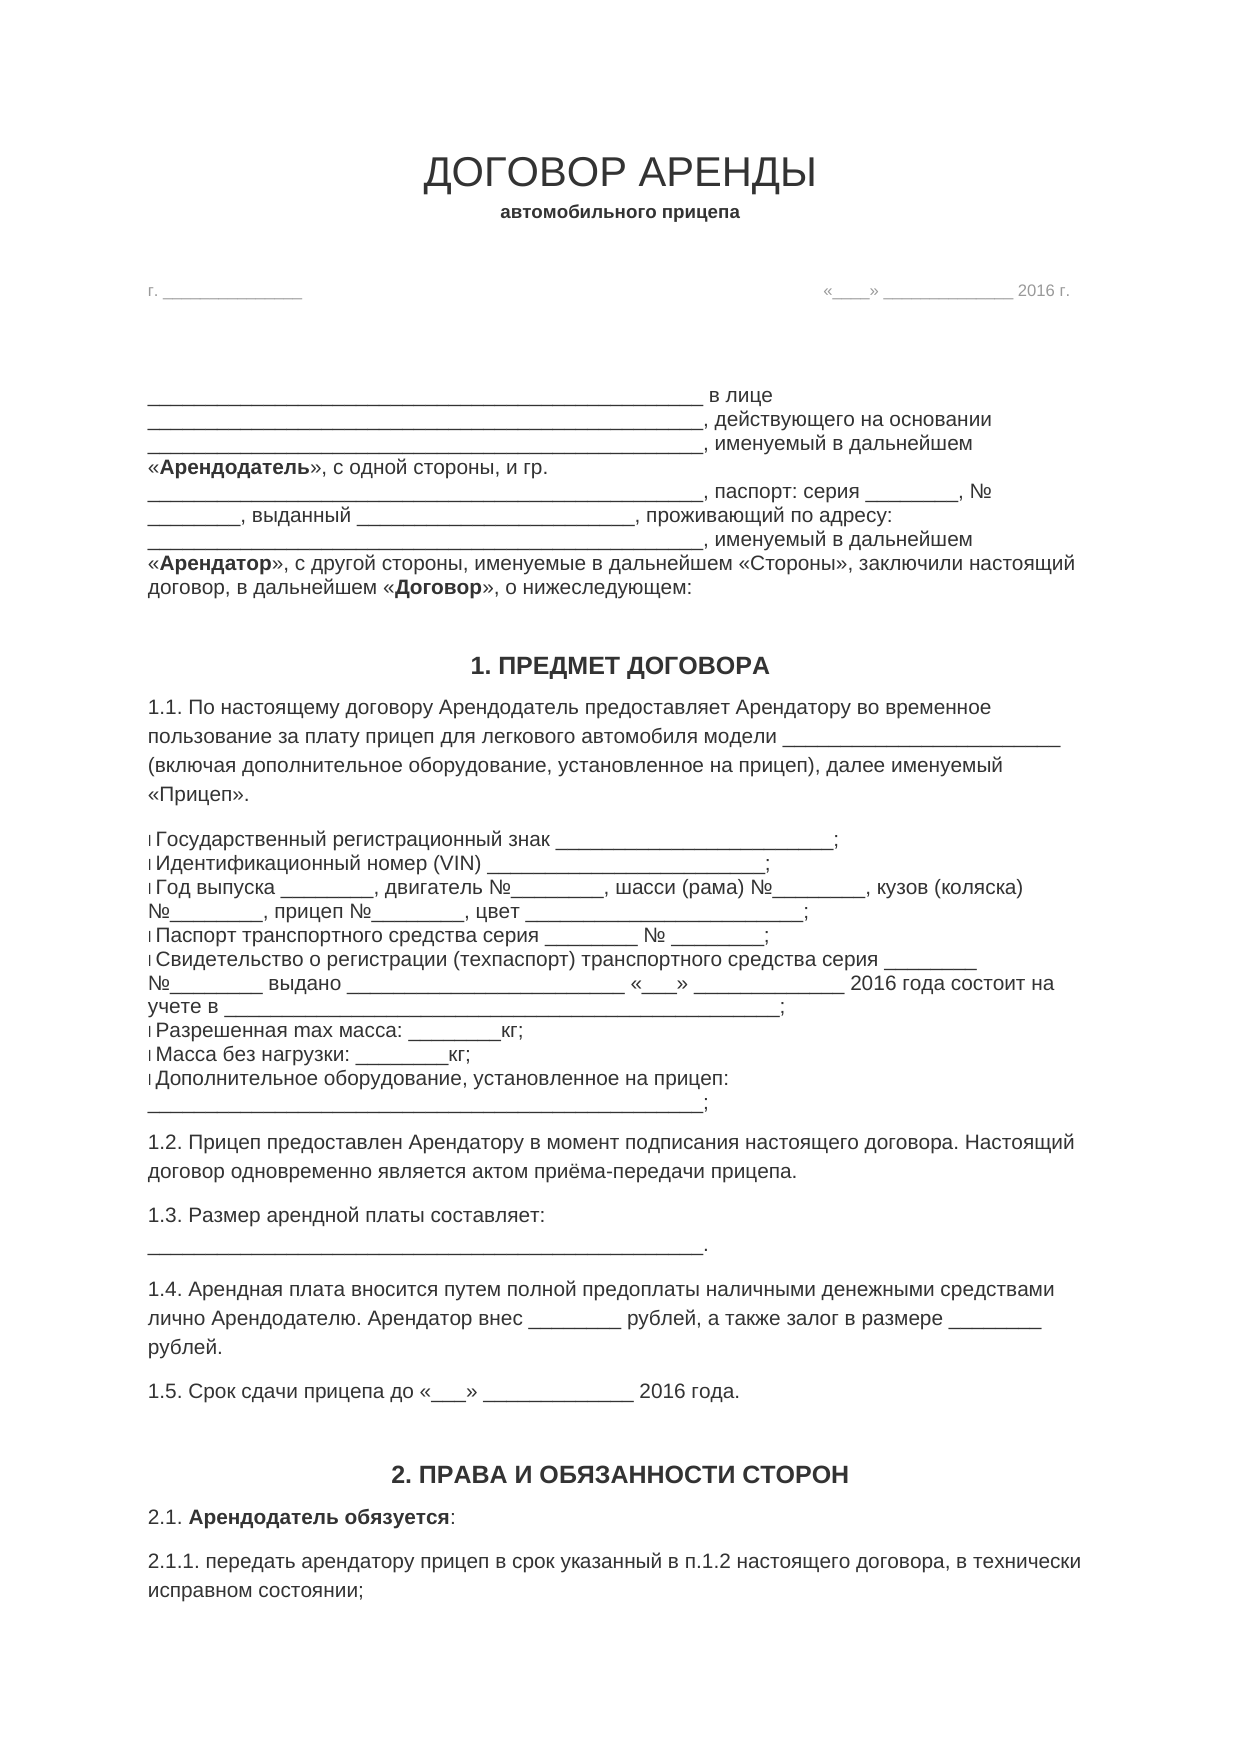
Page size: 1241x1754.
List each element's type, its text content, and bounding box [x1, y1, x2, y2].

text l Государственный регистрационный знак ________________________; [148, 827, 1092, 851]
text l Идентификационный номер (VIN) ________________________; [148, 851, 1092, 874]
text ДОГОВОР АРЕНДЫ [148, 148, 1092, 196]
text l Масса без нагрузки: ________кг; [148, 1042, 1092, 1066]
text 2.1. Арендодатель обязуется: [148, 1505, 1092, 1529]
text l Паспорт транспортного средства серия ________ № ________; [148, 922, 1092, 946]
text 1.4. Арендная плата вносится путем полной предоплаты наличными денежными средствами лично Арендодателю. Арендатор внес ________ рублей, а также залог в размере ________ рублей. [148, 1277, 1092, 1359]
table_header «____» ______________ 2016 г. [610, 281, 1080, 309]
text 1.1. По настоящему договору Арендодатель предоставляет Арендатору во временное пользование за плату прицеп для легкового автомобиля модели ________________________ (включая дополнительное оборудование, установленное на прицеп), далее именуемый «Прицеп». [148, 695, 1092, 806]
text 1.3. Размер арендной платы составляет: ________________________________________________. [148, 1203, 1092, 1256]
text автомобильного прицепа [148, 201, 1092, 222]
text l Год выпуска ________, двигатель №________, шасси (рама) №________, кузов (коляска) №________, прицеп №________, цвет ________________________; [148, 874, 1092, 922]
text ________________________________________________ в лице ________________________________________________, действующего на основании ________________________________________________, именуемый в дальнейшем «Арендодатель», с одной стороны, и гр. ________________________________________________, паспорт: серия ________, № ________, выданный ________________________, проживающий по адресу: ________________________________________________, именуемый в дальнейшем «Арендатор», с другой стороны, именуемые в дальнейшем «Стороны», заключили настоящий договор, в дальнейшем «Договор», о нижеследующем: [148, 383, 1092, 599]
text 2. ПРАВА И ОБЯЗАННОСТИ СТОРОН [148, 1460, 1092, 1489]
text l Разрешенная max масса: ________кг; [148, 1018, 1092, 1042]
text 1.2. Прицеп предоставлен Арендатору в момент подписания настоящего договора. Настоящий договор одновременно является актом приёма-передачи прицепа. [148, 1130, 1092, 1183]
text 1.5. Срок сдачи прицепа до «___» _____________ 2016 года. [148, 1379, 1092, 1403]
table_header г. _______________ [137, 281, 608, 309]
text 1. ПРЕДМЕТ ДОГОВОРА [148, 651, 1092, 679]
text l Дополнительное оборудование, установленное на прицеп: ________________________________________________; [148, 1066, 1092, 1114]
text l Свидетельство о регистрации (техпаспорт) транспортного средства серия ________ №________ выдано ________________________ «___» _____________ 2016 года состоит на учете в ________________________________________________; [148, 946, 1092, 1018]
text 2.1.1. передать арендатору прицеп в срок указанный в п.1.2 настоящего договора, в технически исправном состоянии; [148, 1549, 1092, 1602]
